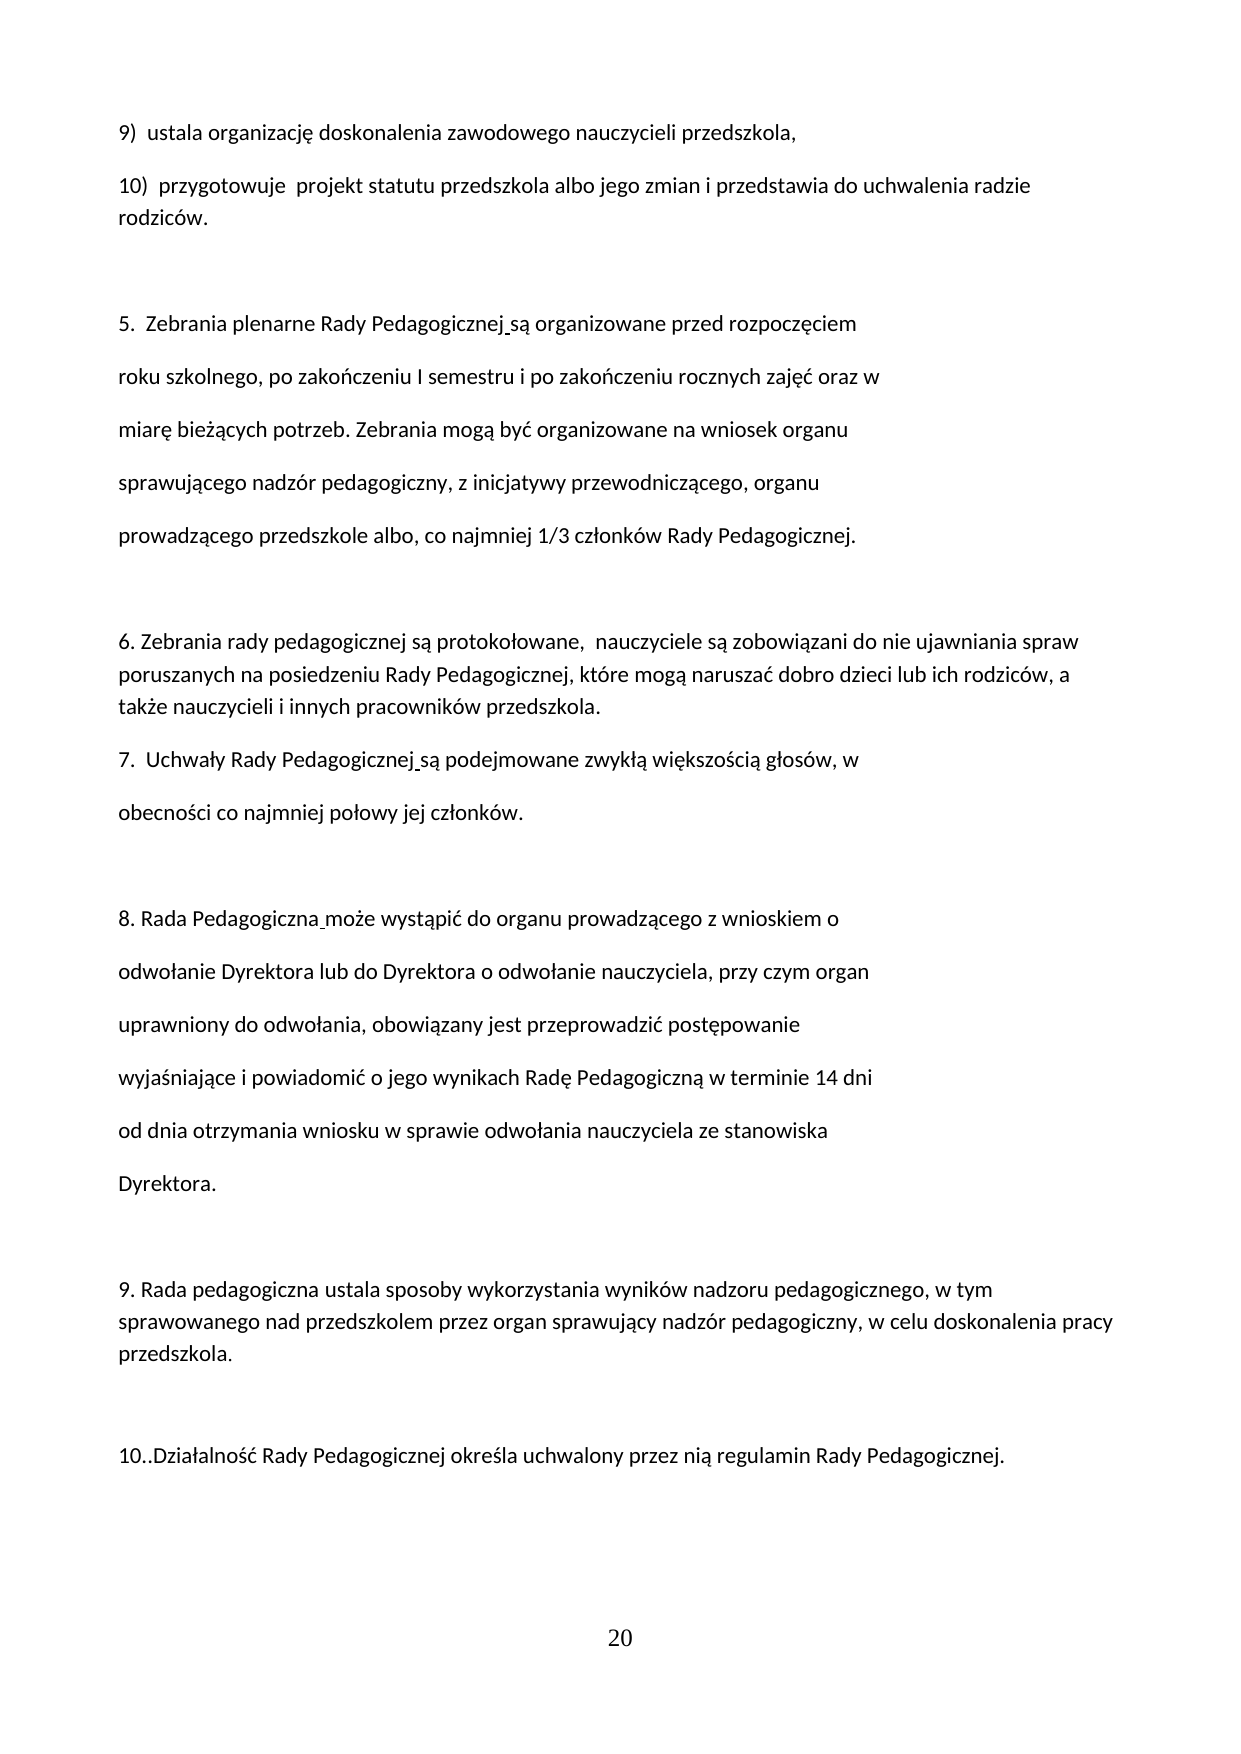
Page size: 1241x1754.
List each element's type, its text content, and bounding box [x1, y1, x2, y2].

text sprawującego nadzór pedagogiczny, z inicjatywy przewodniczącego, organu [118, 468, 1122, 496]
text uprawniony do odwołania, obowiązany jest przeprowadzić postępowanie [118, 1010, 1122, 1038]
text 8. Rada Pedagogiczna może wystąpić do organu prowadzącego z wnioskiem o [118, 904, 1122, 932]
text prowadzącego przedszkole albo, co najmniej 1/3 członków Rady Pedagogicznej. [118, 521, 1122, 549]
text odwołanie Dyrektora lub do Dyrektora o odwołanie nauczyciela, przy czym organ [118, 957, 1122, 985]
text 10..Działalność Rady Pedagogicznej określa uchwalony przez nią regulamin Rady Pedagogicznej. [118, 1441, 1122, 1469]
text wyjaśniające i powiadomić o jego wynikach Radę Pedagogiczną w terminie 14 dni [118, 1063, 1122, 1091]
text 9) ustala organizację doskonalenia zawodowego nauczycieli przedszkola, [118, 118, 1122, 146]
text miarę bieżących potrzeb. Zebrania mogą być organizowane na wniosek organu [118, 415, 1122, 443]
text 10) przygotowuje projekt statutu przedszkola albo jego zmian i przedstawia do uchwalenia radzie rodziców. [118, 171, 1122, 231]
text 7. Uchwały Rady Pedagogicznej są podejmowane zwykłą większością głosów, w [118, 745, 1122, 773]
text Dyrektora. [118, 1169, 1122, 1197]
text obecności co najmniej połowy jej członków. [118, 798, 1122, 826]
text 5. Zebrania plenarne Rady Pedagogicznej są organizowane przed rozpoczęciem [118, 309, 1122, 337]
text 6. Zebrania rady pedagogicznej są protokołowane, nauczyciele są zobowiązani do nie ujawniania spraw poruszanych na posiedzeniu Rady Pedagogicznej, które mogą naruszać dobro dzieci lub ich rodziców, a także nauczycieli i innych pracowników przedszkola. [118, 627, 1122, 720]
text 9. Rada pedagogiczna ustala sposoby wykorzystania wyników nadzoru pedagogicznego, w tym sprawowanego nad przedszkolem przez organ sprawujący nadzór pedagogiczny, w celu doskonalenia pracy przedszkola. [118, 1275, 1122, 1367]
text od dnia otrzymania wniosku w sprawie odwołania nauczyciela ze stanowiska [118, 1116, 1122, 1144]
text roku szkolnego, po zakończeniu I semestru i po zakończeniu rocznych zajęć oraz w [118, 362, 1122, 390]
